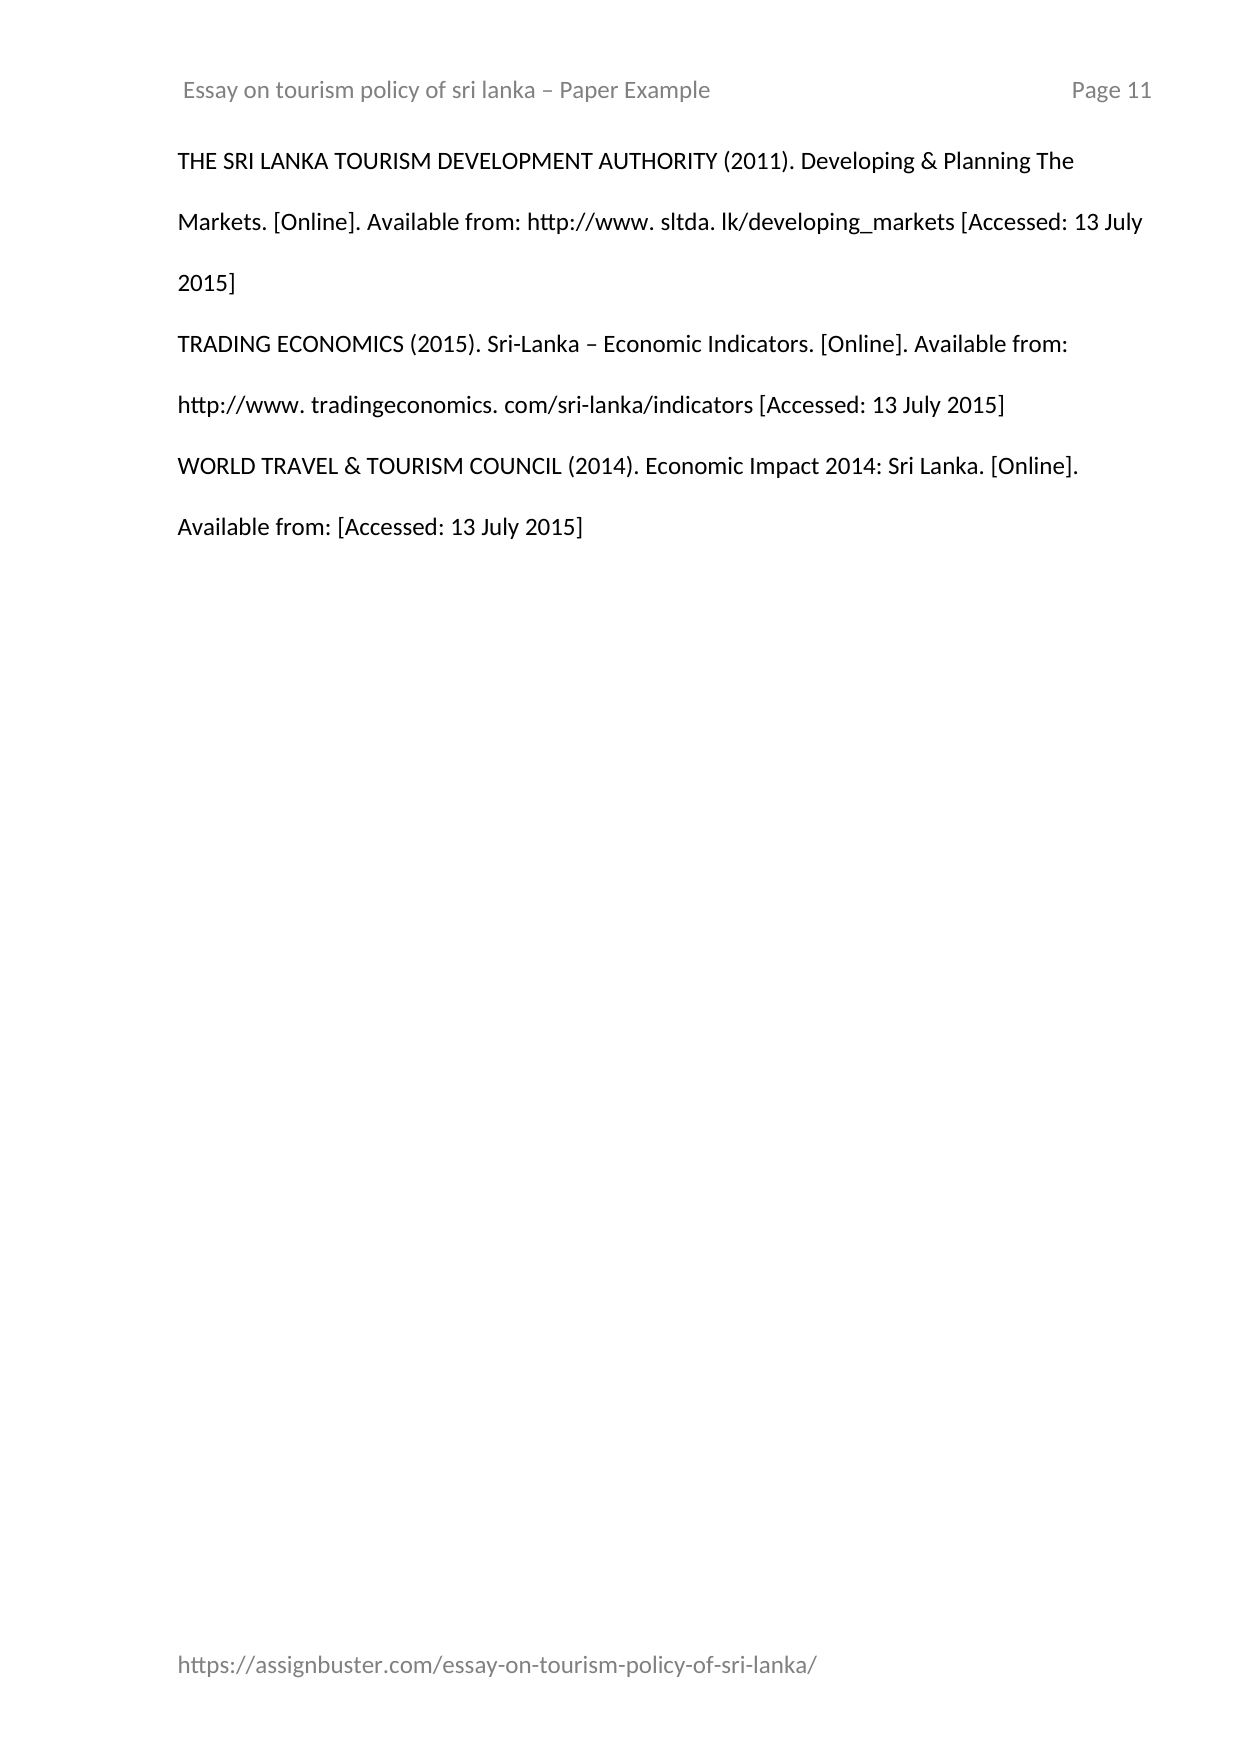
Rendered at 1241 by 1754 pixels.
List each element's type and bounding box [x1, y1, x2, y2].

text [177, 145, 1152, 542]
